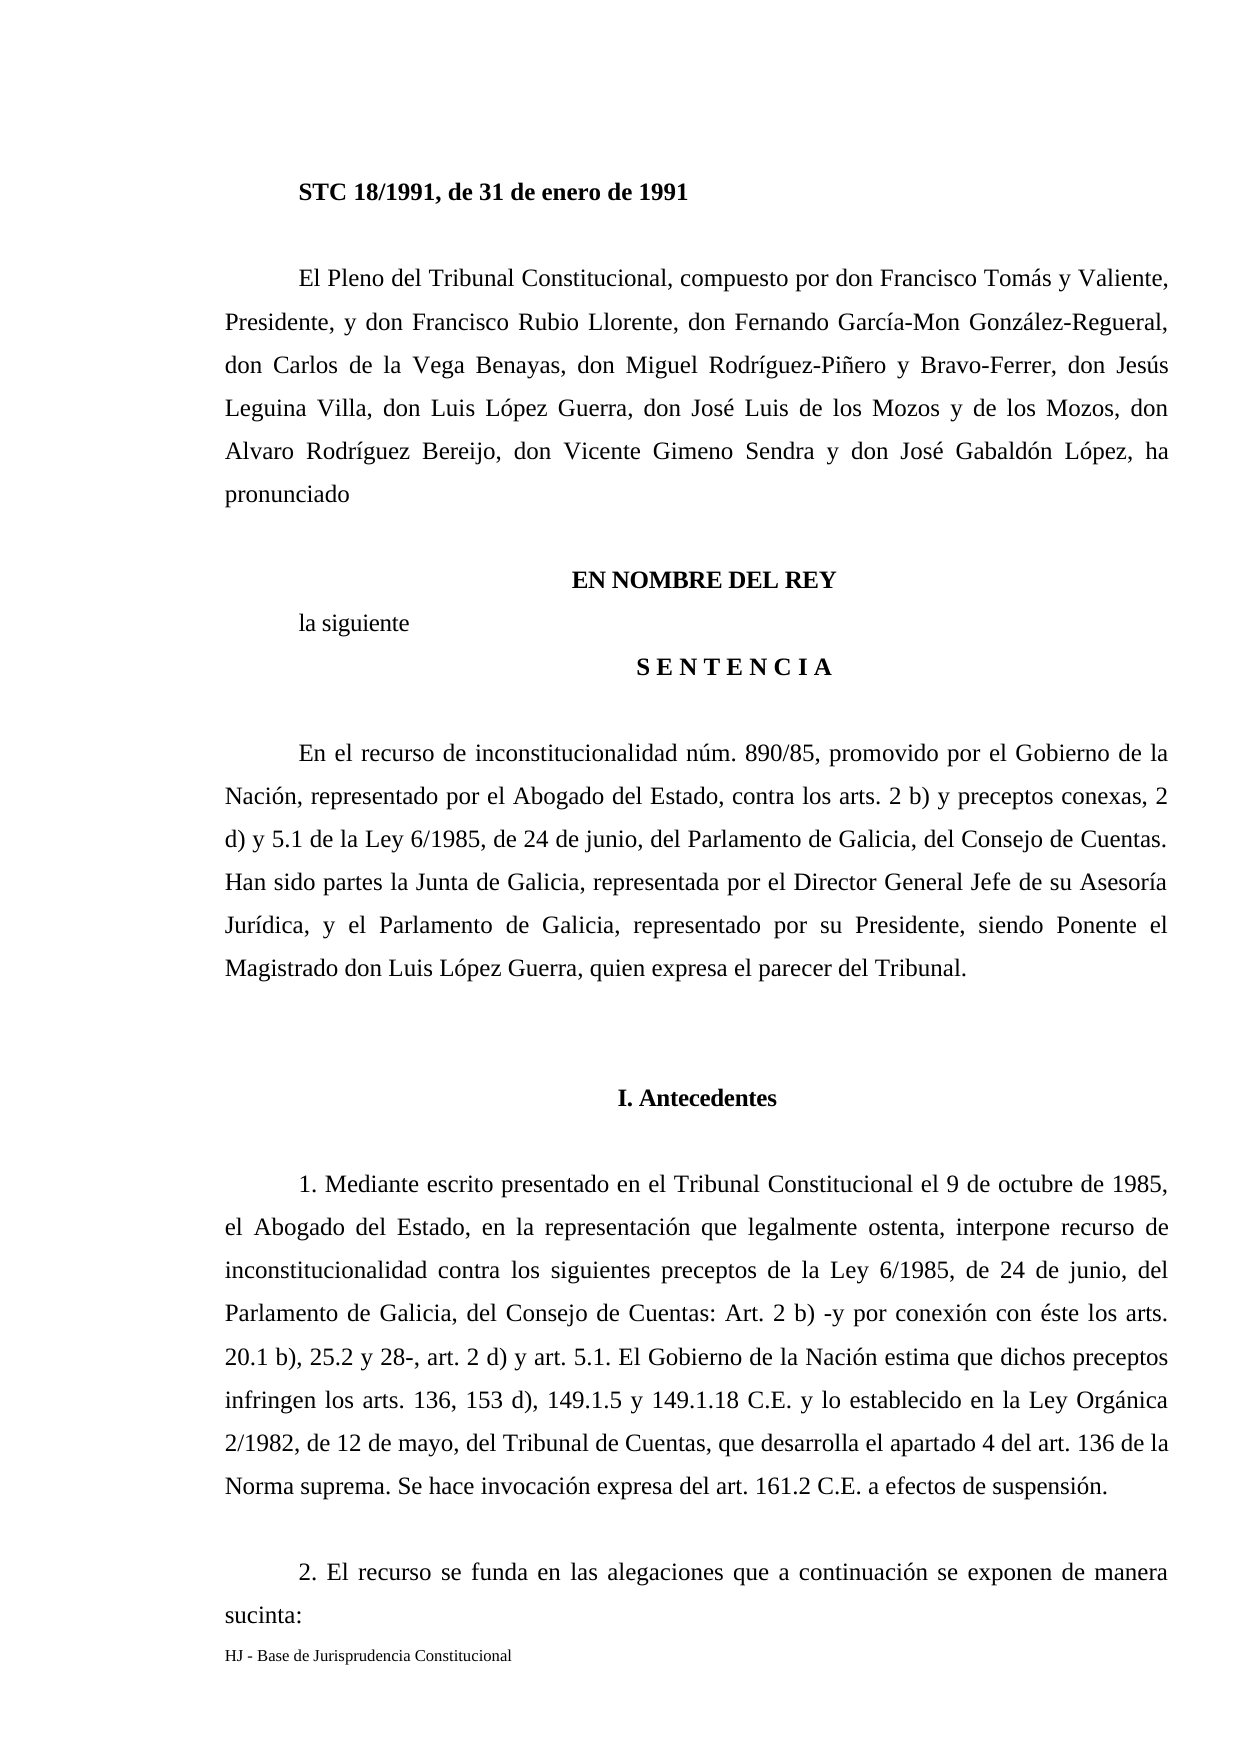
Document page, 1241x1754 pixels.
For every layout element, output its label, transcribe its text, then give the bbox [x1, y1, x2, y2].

text la siguiente [224, 608, 1110, 637]
text El Pleno del Tribunal Constitucional, compuesto por don Francisco Tomás y Valiente, Presidente, y don Francisco Rubio Llorente, don Fernando García-Mon González-Regueral, don Carlos de la Vega Benayas, don Miguel Rodríguez-Piñero y Bravo-Ferrer, don Jesús Leguina Villa, don Luis López Guerra, don José Luis de los Mozos y de los Mozos, don Alvaro Rodríguez Bereijo, don Vicente Gimeno Sendra y don José Gabaldón López, ha pronunciado [224, 263, 1169, 508]
text 2. El recurso se funda en las alegaciones que a continuación se exponen de manera sucinta: [224, 1557, 1169, 1629]
text EN NOMBRE DEL REY [224, 565, 1110, 594]
text STC 18/1991, de 31 de enero de 1991 [224, 177, 1169, 206]
text S E N T E N C I A [224, 652, 1169, 680]
text 1. Mediante escrito presentado en el Tribunal Constitucional el 9 de octubre de 1985, el Abogado del Estado, en la representación que legalmente ostenta, interpone recurso de inconstitucionalidad contra los siguientes preceptos de la Ley 6/1985, de 24 de junio, del Parlamento de Galicia, del Consejo de Cuentas: Art. 2 b) -y por conexión con éste los arts. 20.1 b), 25.2 y 28-, art. 2 d) y art. 5.1. El Gobierno de la Nación estima que dichos preceptos infringen los arts. 136, 153 d), 149.1.5 y 149.1.18 C.E. y lo establecido en la Ley Orgánica 2/1982, de 12 de mayo, del Tribunal de Cuentas, que desarrolla el apartado 4 del art. 136 de la Norma suprema. Se hace invocación expresa del art. 161.2 C.E. a efectos de suspensión. [224, 1169, 1169, 1500]
text I. Antecedentes [224, 1083, 1169, 1112]
text En el recurso de inconstitucionalidad núm. 890/85, promovido por el Gobierno de la Nación, representado por el Abogado del Estado, contra los arts. 2 b) y preceptos conexas, 2 d) y 5.1 de la Ley 6/1985, de 24 de junio, del Parlamento de Galicia, del Consejo de Cuentas. Han sido partes la Junta de Galicia, representada por el Director General Jefe de su Asesoría Jurídica, y el Parlamento de Galicia, representado por su Presidente, siendo Ponente el Magistrado don Luis López Guerra, quien expresa el parecer del Tribunal. [224, 738, 1169, 982]
